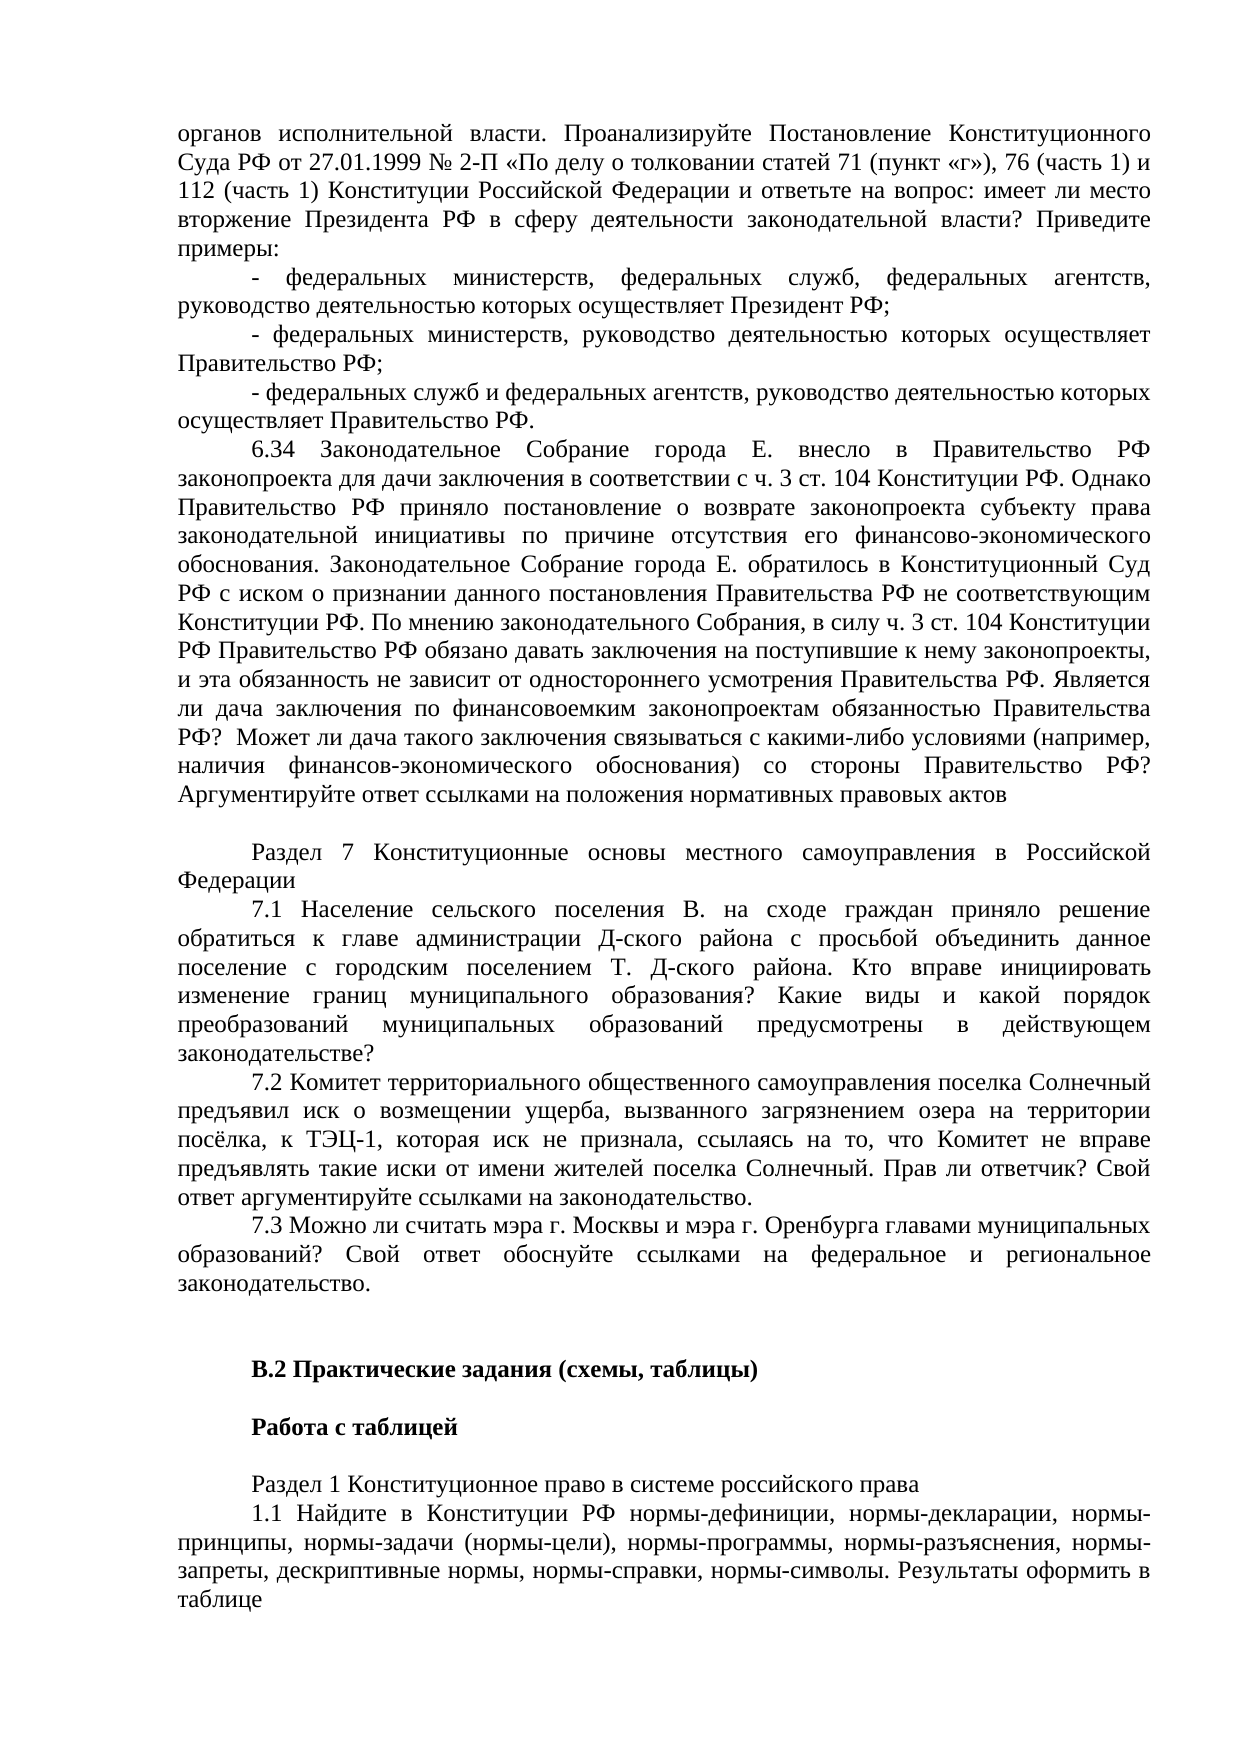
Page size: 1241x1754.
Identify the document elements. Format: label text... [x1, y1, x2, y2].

text 6.34 Законодательное Собрание города Е. внесло в Правительство РФ законопроекта для дачи заключения в соответствии с ч. 3 ст. 104 Конституции РФ. Однако Правительство РФ приняло постановление о возврате законопроекта субъекту права законодательной инициативы по причине отсутствия его финансово-экономического обоснования. Законодательное Собрание города Е. обратилось в Конституционный Суд РФ с иском о признании данного постановления Правительства РФ не соответствующим Конституции РФ. По мнению законодательного Собрания, в силу ч. 3 ст. 104 Конституции РФ Правительство РФ обязано давать заключения на поступившие к нему законопроекты, и эта обязанность не зависит от одностороннего усмотрения Правительства РФ. Является ли дача заключения по финансовоемким законопроектам обязанностью Правительства РФ? Может ли дача такого заключения связываться с какими-либо условиями (например, наличия финансов-экономического обоснования) со стороны Правительство РФ? Аргументируйте ответ ссылками на положения нормативных правовых актов [177, 434, 1152, 808]
text Раздел 1 Конституционное право в системе российского права [177, 1469, 1152, 1498]
text Раздел 7 Конституционные основы местного самоуправления в Российской Федерации [177, 837, 1152, 894]
text 1.1 Найдите в Конституции РФ нормы-дефиниции, нормы-декларации, нормы-принципы, нормы-задачи (нормы-цели), нормы-программы, нормы-разъяснения, нормы-запреты, дескриптивные нормы, нормы-справки, нормы-символы. Результаты оформить в таблице [177, 1498, 1152, 1613]
text - федеральных министерств, руководство деятельностью которых осуществляет Правительство РФ; [177, 319, 1152, 377]
text 7.3 Можно ли считать мэра г. Москвы и мэра г. Оренбурга главами муниципальных образований? Свой ответ обоснуйте ссылками на федеральное и региональное законодательство. [177, 1211, 1152, 1297]
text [177, 118, 1152, 262]
text 7.2 Комитет территориального общественного самоуправления поселка Солнечный предъявил иск о возмещении ущерба, вызванного загрязнением озера на территории посёлка, к ТЭЦ-1, которая иск не признала, ссылаясь на то, что Комитет не вправе предъявлять такие иски от имени жителей поселка Солнечный. Прав ли ответчик? Свой ответ аргументируйте ссылками на законодательство. [177, 1067, 1152, 1211]
text В.2 Практические задания (схемы, таблицы) [177, 1354, 1152, 1383]
text 7.1 Население сельского поселения В. на сходе граждан приняло решение обратиться к главе администрации Д-ского района с просьбой объединить данное поселение с городским поселением Т. Д-ского района. Кто вправе инициировать изменение границ муниципального образования? Какие виды и какой порядок преобразований муниципальных образований предусмотрены в действующем законодательстве? [177, 894, 1152, 1067]
text Работа с таблицей [177, 1412, 1152, 1441]
text - федеральных министерств, федеральных служб, федеральных агентств, руководство деятельностью которых осуществляет Президент РФ; [177, 262, 1152, 319]
text - федеральных служб и федеральных агентств, руководство деятельностью которых осуществляет Правительство РФ. [177, 377, 1152, 434]
